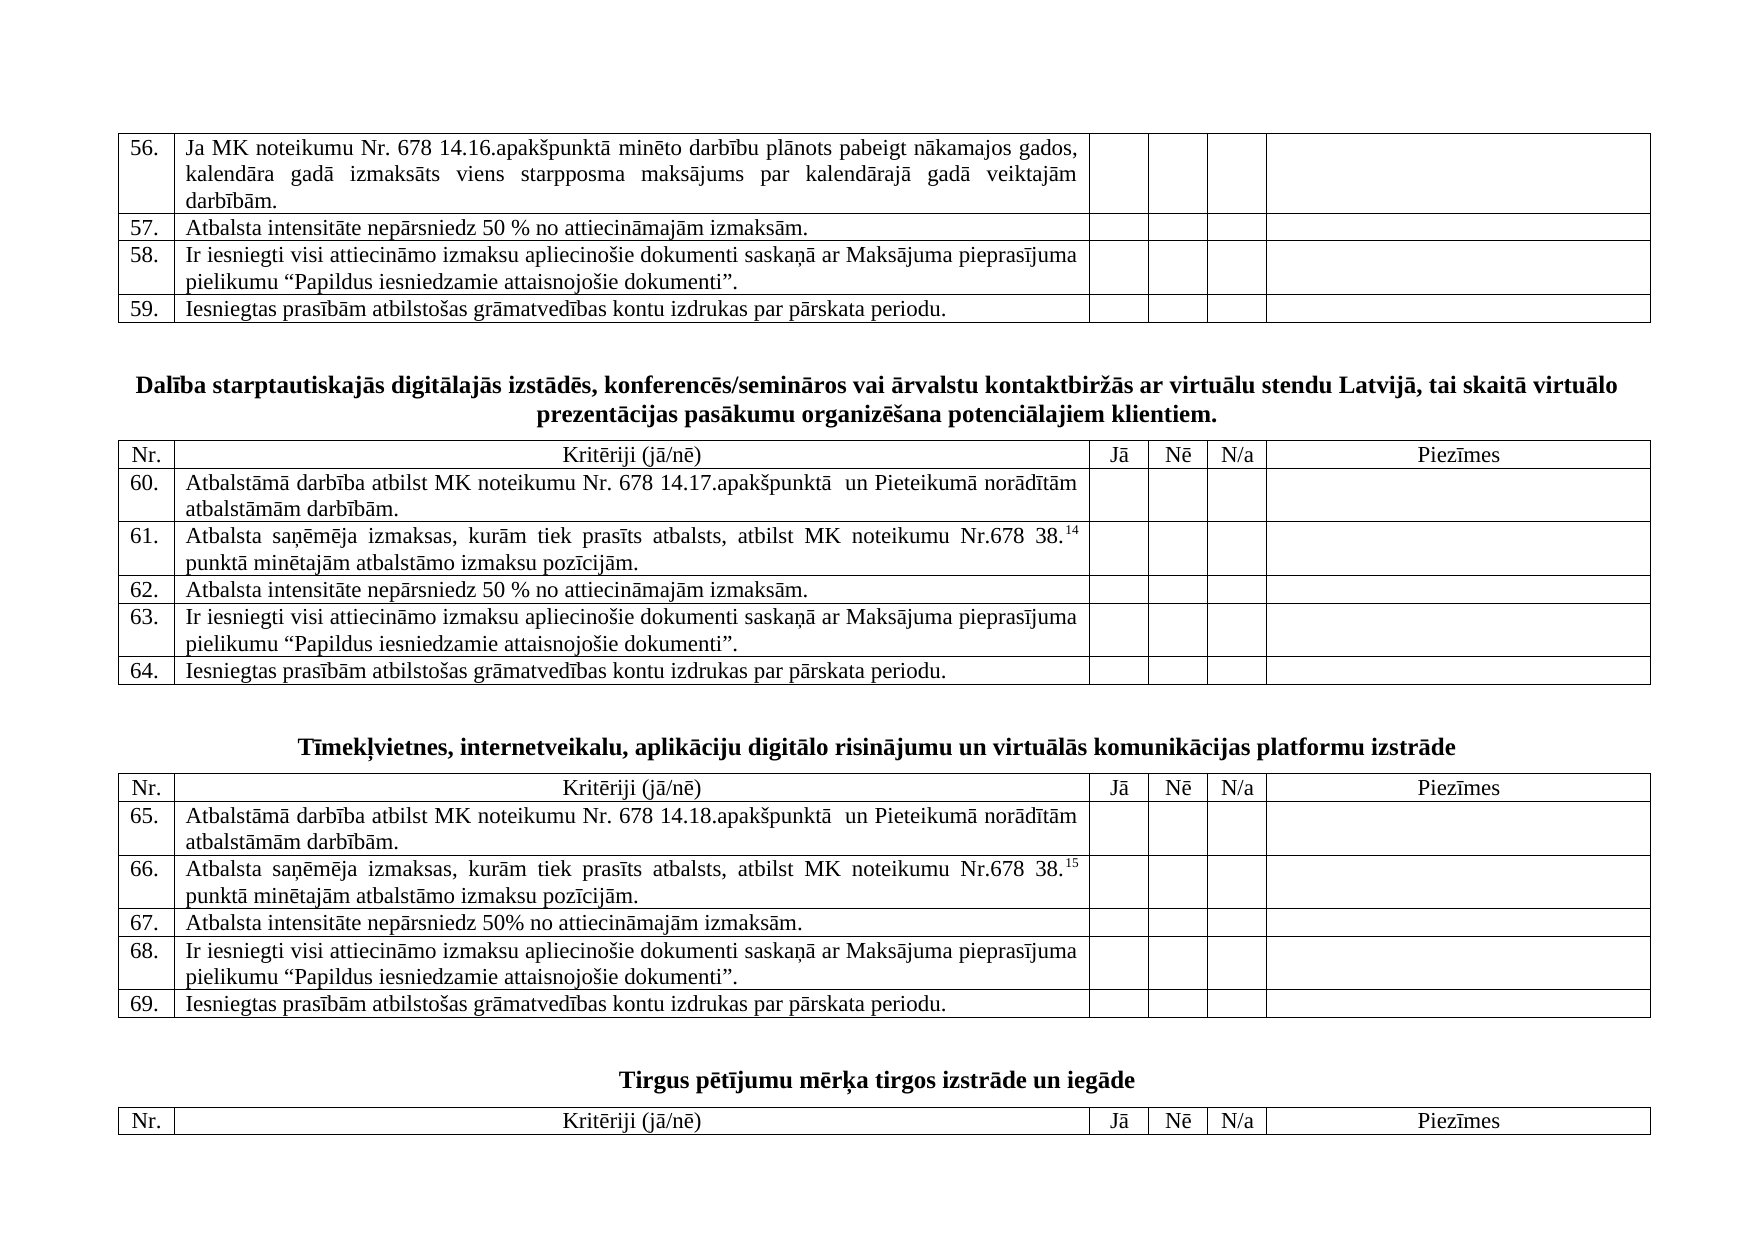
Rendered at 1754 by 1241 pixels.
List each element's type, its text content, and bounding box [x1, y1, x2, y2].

table_cell Iesniegtas prasībām atbilstošas grāmatvedības kontu izdrukas par pārskata periodu. [175, 990, 1089, 1017]
table_header N/a [1208, 441, 1266, 467]
table_cell [1208, 657, 1266, 683]
table_cell [1208, 604, 1266, 656]
table_cell [1149, 657, 1207, 683]
table_cell [1267, 576, 1650, 602]
table_cell [1149, 802, 1207, 854]
table_cell 62. [119, 576, 174, 602]
table_cell 68. [119, 937, 174, 989]
table_header Nr. [119, 1108, 174, 1134]
table_cell [1090, 576, 1148, 602]
table_cell [1267, 604, 1650, 656]
table_cell [1208, 295, 1266, 322]
table_cell [1149, 134, 1207, 213]
table_cell [1090, 604, 1148, 656]
table_cell [1267, 909, 1650, 936]
table_cell [1149, 990, 1207, 1017]
table_cell Atbalsta saņēmēja izmaksas, kurām tiek prasīts atbalsts, atbilst MK noteikumu Nr.678 38.14 punktā minētajām atbalstāmo izmaksu pozīcijām. [175, 522, 1089, 575]
table_cell [1149, 522, 1207, 575]
table_header Jā [1090, 774, 1148, 801]
table_header N/a [1208, 1108, 1266, 1134]
table_cell [1208, 134, 1266, 213]
table_cell [1090, 134, 1148, 213]
table_cell 58. [119, 241, 174, 294]
table_cell 61. [119, 522, 174, 575]
table_cell [1267, 937, 1650, 989]
table_cell [1208, 990, 1266, 1017]
table_cell [1149, 214, 1207, 240]
table_cell [1267, 134, 1650, 213]
table_cell 60. [119, 469, 174, 521]
table_cell [1208, 214, 1266, 240]
table_header Nē [1149, 774, 1207, 801]
table_header Jā [1090, 441, 1148, 467]
table_header N/a [1208, 774, 1266, 801]
table_cell [1208, 909, 1266, 936]
table_cell [1267, 990, 1650, 1017]
table_cell [1149, 604, 1207, 656]
table_cell [1267, 469, 1650, 521]
table_cell Iesniegtas prasībām atbilstošas grāmatvedības kontu izdrukas par pārskata periodu. [175, 295, 1089, 322]
table_cell 67. [119, 909, 174, 936]
table_header Nr. [119, 441, 174, 467]
table_cell Atbalsta saņēmēja izmaksas, kurām tiek prasīts atbalsts, atbilst MK noteikumu Nr.678 38.15 punktā minētajām atbalstāmo izmaksu pozīcijām. [175, 856, 1089, 908]
table_cell [1149, 909, 1207, 936]
table_cell [1090, 937, 1148, 989]
table_header Nē [1149, 441, 1207, 467]
table_cell [1208, 469, 1266, 521]
table_cell [1208, 522, 1266, 575]
table_cell [1090, 657, 1148, 683]
table_cell Atbalsta intensitāte nepārsniedz 50% no attiecināmajām izmaksām. [175, 909, 1089, 936]
table_cell 63. [119, 604, 174, 656]
table_cell [1090, 802, 1148, 854]
table_cell [1090, 214, 1148, 240]
table_cell [1208, 576, 1266, 602]
table_cell [1267, 657, 1650, 683]
table_cell 66. [119, 856, 174, 908]
table_cell [1208, 937, 1266, 989]
table_cell [1090, 241, 1148, 294]
text Tīmekļvietnes, internetveikalu, aplikāciju digitālo risinājumu un virtuālās komunikācijas platformu izstrāde [118, 732, 1636, 761]
table_cell [1090, 990, 1148, 1017]
table_cell [1208, 856, 1266, 908]
table_cell Atbalstāmā darbība atbilst MK noteikumu Nr. 678 14.17.apakšpunktā un Pieteikumā norādītām atbalstāmām darbībām. [175, 469, 1089, 521]
table_cell 65. [119, 802, 174, 854]
table_cell [1090, 856, 1148, 908]
table_cell [1149, 469, 1207, 521]
table_cell [1149, 241, 1207, 294]
table_cell Ja MK noteikumu Nr. 678 14.16.apakšpunktā minēto darbību plānots pabeigt nākamajos gados, kalendāra gadā izmaksāts viens starpposma maksājums par kalendārajā gadā veiktajām darbībām. [175, 134, 1089, 213]
table_cell Iesniegtas prasībām atbilstošas grāmatvedības kontu izdrukas par pārskata periodu. [175, 657, 1089, 683]
table_cell [1090, 469, 1148, 521]
table_cell [1149, 937, 1207, 989]
table_cell [1208, 802, 1266, 854]
table_header Nr. [119, 774, 174, 801]
text Dalība starptautiskajās digitālajās izstādēs, konferencēs/semināros vai ārvalstu kontaktbiržās ar virtuālu stendu Latvijā, tai skaitā virtuālo prezentācijas pasākumu organizēšana potenciālajiem klientiem. [118, 370, 1636, 428]
table_header Kritēriji (jā/nē) [175, 1108, 1089, 1134]
table_cell [1149, 576, 1207, 602]
table_cell [1208, 241, 1266, 294]
table_header Jā [1090, 1108, 1148, 1134]
table_cell [1267, 295, 1650, 322]
table_cell 57. [119, 214, 174, 240]
table_cell Atbalsta intensitāte nepārsniedz 50 % no attiecināmajām izmaksām. [175, 576, 1089, 602]
table_header Piezīmes [1267, 441, 1650, 467]
table_header Nē [1149, 1108, 1207, 1134]
text Tirgus pētījumu mērķa tirgos izstrāde un iegāde [118, 1065, 1636, 1094]
table_cell [1149, 295, 1207, 322]
table_cell [1090, 909, 1148, 936]
table_cell [1267, 856, 1650, 908]
table_cell 56. [119, 134, 174, 213]
table_header Piezīmes [1267, 1108, 1650, 1134]
table_cell Atbalstāmā darbība atbilst MK noteikumu Nr. 678 14.18.apakšpunktā un Pieteikumā norādītām atbalstāmām darbībām. [175, 802, 1089, 854]
table_cell [1090, 522, 1148, 575]
table_cell 69. [119, 990, 174, 1017]
table_cell [1267, 241, 1650, 294]
table_cell [1267, 522, 1650, 575]
table_header Kritēriji (jā/nē) [175, 774, 1089, 801]
table_cell [1267, 802, 1650, 854]
table_cell 64. [119, 657, 174, 683]
table_cell [1090, 295, 1148, 322]
table_header Kritēriji (jā/nē) [175, 441, 1089, 467]
table_cell 59. [119, 295, 174, 322]
table_cell Atbalsta intensitāte nepārsniedz 50 % no attiecināmajām izmaksām. [175, 214, 1089, 240]
table_cell [1267, 214, 1650, 240]
table_header Piezīmes [1267, 774, 1650, 801]
table_cell [1149, 856, 1207, 908]
